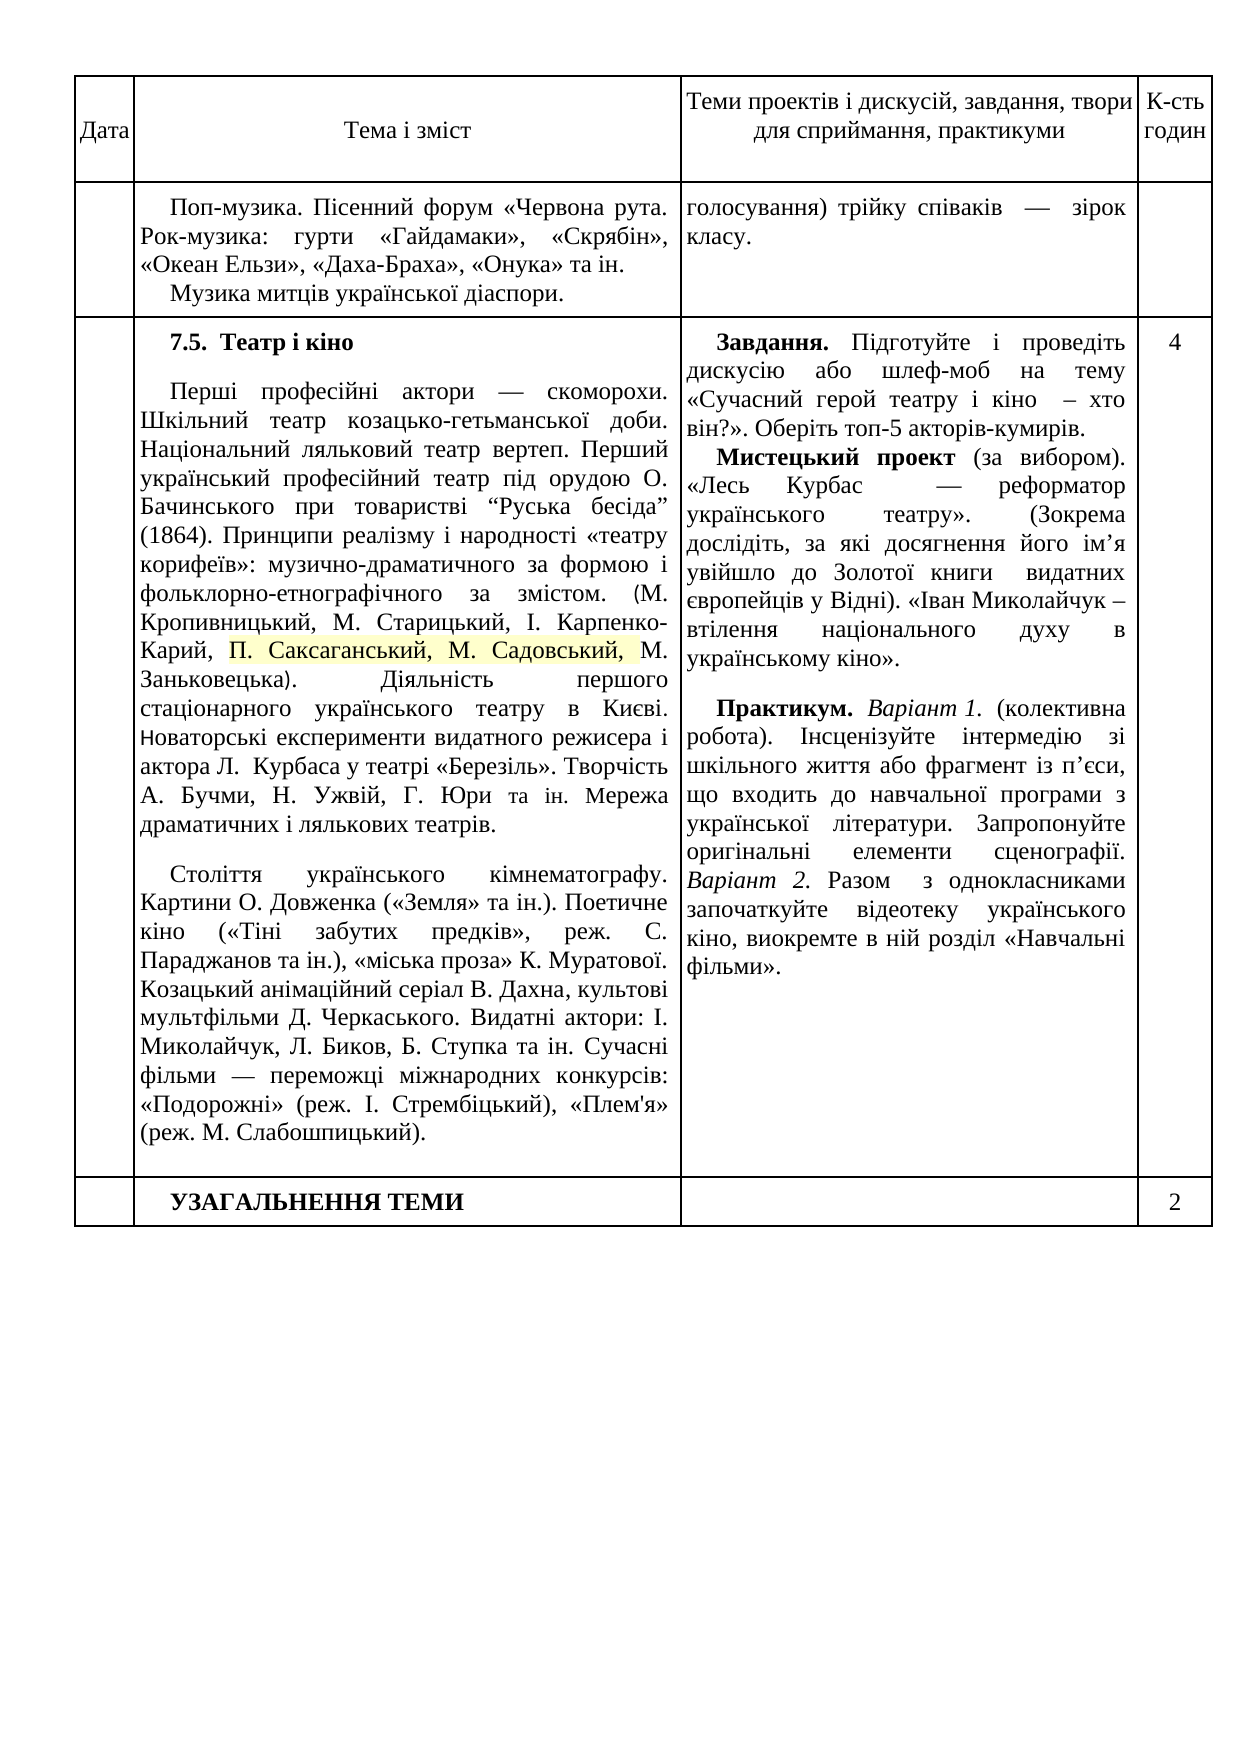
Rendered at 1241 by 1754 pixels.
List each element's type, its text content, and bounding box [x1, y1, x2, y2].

table_header Теми проектів і дискусій, завдання, твори для сприймання, практикуми [682, 77, 1137, 181]
table_cell [76, 1178, 133, 1224]
table_header Дата [76, 77, 133, 181]
table_cell Завдання. Підготуйте і проведіть дискусію або шлеф-моб на тему «Сучасний герой театру і кіно – хто він?». Оберіть топ-5 акторів-кумирів. Мистецький проект (за вибором). «Лесь Курбас — реформатор українського театру». (Зокрема дослідіть, за які досягнення його ім’я увійшло до Золотої книги видатних європейців у Відні). «Іван Миколайчук – втілення національного духу в українському кіно». Практикум. Варіант 1. (колективна робота). Інсценізуйте інтермедію зі шкільного життя або фрагмент із п’єси, що входить до навчальної програми з української літератури. Запропонуйте оригінальні елементи сценографії. Варіант 2. Разом з однокласниками започаткуйте відеотеку українського кіно, виокремте в ній розділ «Навчальні фільми». [682, 318, 1137, 1176]
table_cell [76, 183, 133, 316]
table_header К-сть годин [1139, 77, 1211, 181]
table_cell 4 [1139, 318, 1211, 1176]
table_cell [76, 318, 133, 1176]
table_cell 2 [1139, 1178, 1211, 1224]
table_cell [682, 183, 1137, 316]
table_cell [682, 1178, 1137, 1224]
table_header Тема і зміст [135, 77, 680, 181]
table_cell 4 [1139, 183, 1211, 316]
table_cell 7.5. Театр і кіно Перші професійні актори — скоморохи. Шкільний театр козацько-гетьманської доби. Національний ляльковий театр вертеп. Перший український професійний театр під орудою О. Бачинського при товаристві “Руська бесіда” (1864). Принципи реалізму і народності «театру корифеїв»: музично-драматичного за формою і фольклорно-етнографічного за змістом. (М. Кропивницький, М. Старицький, І. Карпенко-Карий, П. Саксаганський, М. Садовський, М. Заньковецька). Діяльність першого стаціонарного українського театру в Києві. Новаторські експерименти видатного режисера і актора Л. Курбаса у театрі «Березіль». Творчість А. Бучми, Н. Ужвій, Г. Юри та ін. Мережа драматичних і лялькових театрів. Століття українського кімнематографу. Картини О. Довженка («Земля» та ін.). Поетичне кіно («Тіні забутих предків», реж. С. Параджанов та ін.), «міська проза» К. Муратової. Козацький анімаційний серіал В. Дахна, культові мультфільми Д. Черкаського. Видатні актори: І. Миколайчук, Л. Биков, Б. Ступка та ін. Сучасні фільми — переможці міжнародних конкурсів: «Подорожні» (реж. І. Стрембіцький), «Плем'я» (реж. М. Слабошпицький). [135, 318, 680, 1176]
table_cell УЗАГАЛЬНЕННЯ ТЕМИ [135, 1178, 680, 1224]
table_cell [135, 183, 680, 316]
